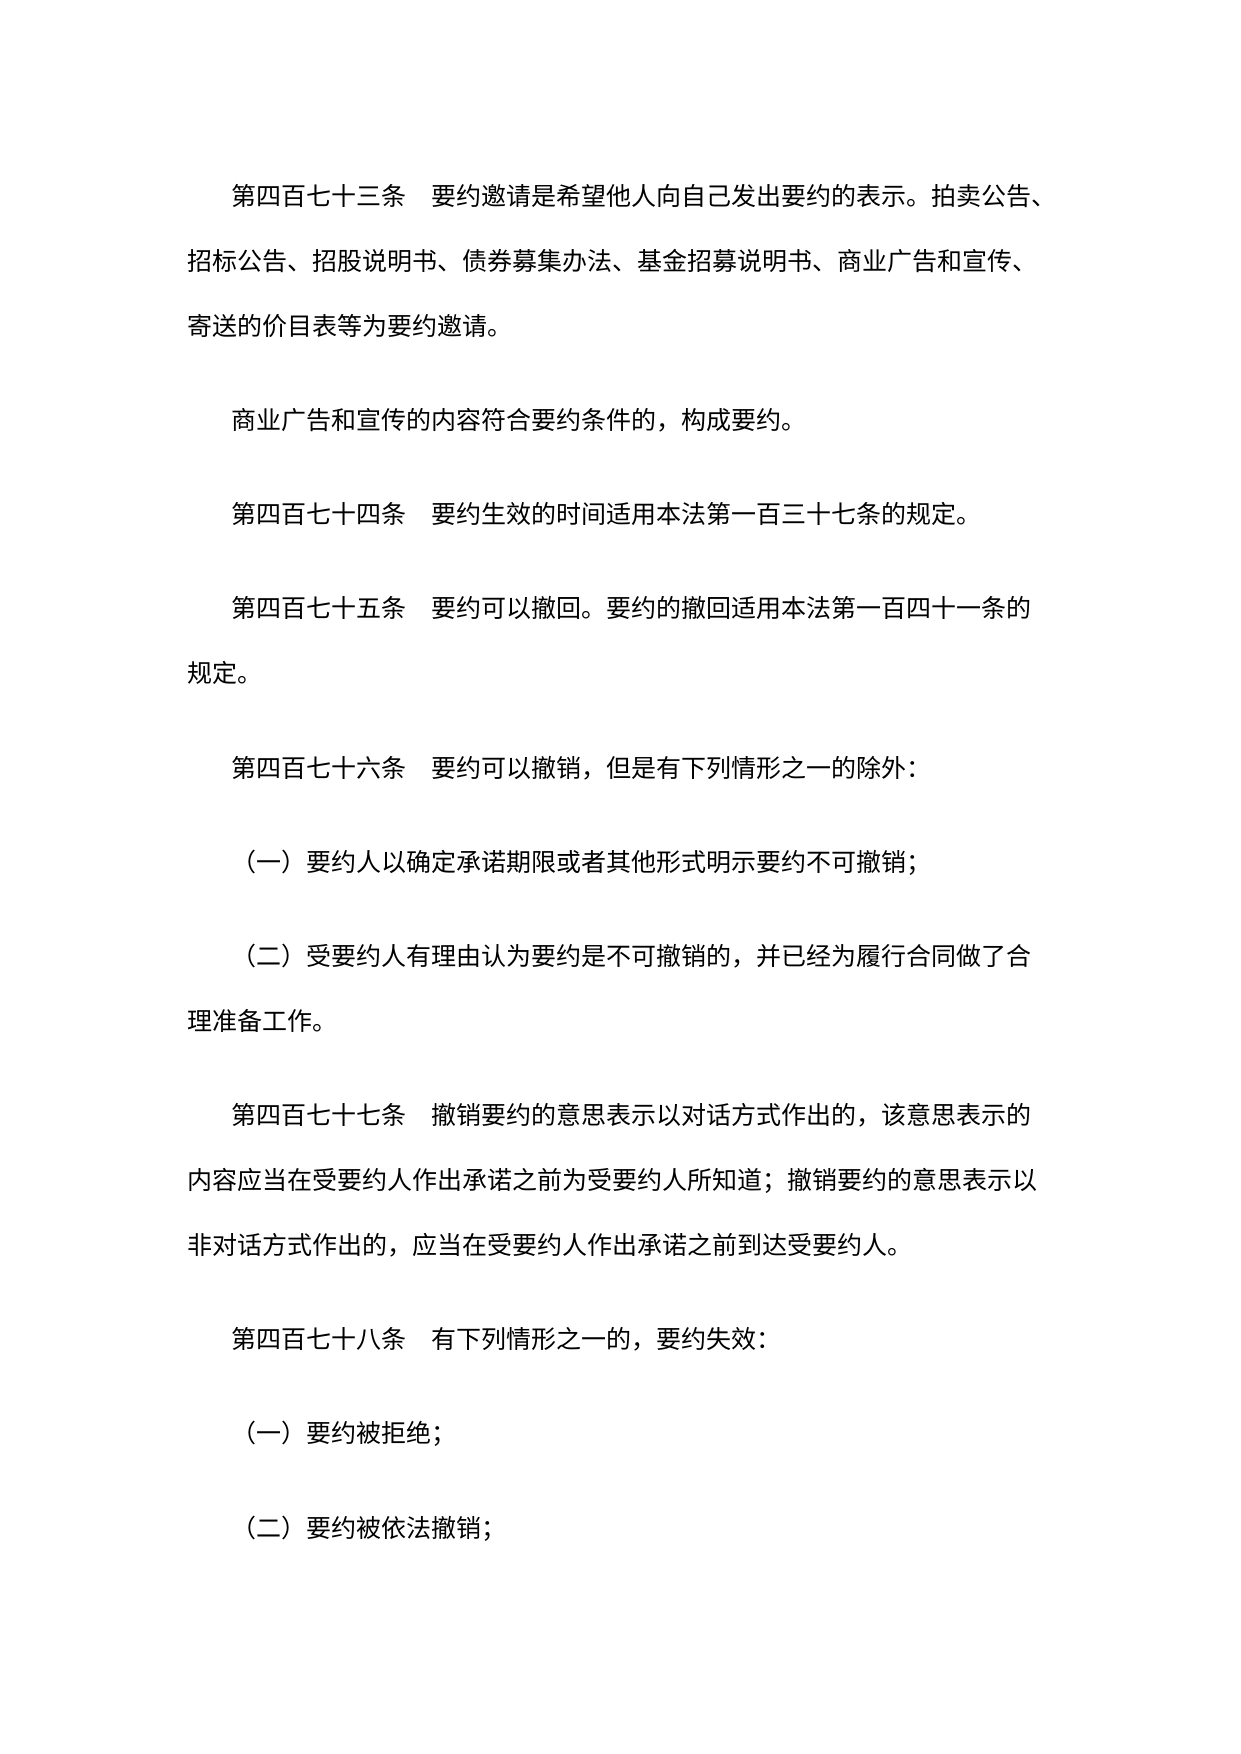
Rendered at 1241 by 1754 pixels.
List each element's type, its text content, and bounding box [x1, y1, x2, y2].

text （二）要约被依法撤销； [187, 1494, 1053, 1559]
text 第四百七十三条 要约邀请是希望他人向自己发出要约的表示。拍卖公告、招标公告、招股说明书、债券募集办法、基金招募说明书、商业广告和宣传、寄送的价目表等为要约邀请。 [187, 162, 1053, 357]
text 第四百七十六条 要约可以撤销，但是有下列情形之一的除外： [187, 734, 1053, 799]
text 第四百七十五条 要约可以撤回。要约的撤回适用本法第一百四十一条的规定。 [187, 574, 1053, 704]
text （一）要约被拒绝； [187, 1399, 1053, 1464]
text 第四百七十四条 要约生效的时间适用本法第一百三十七条的规定。 [187, 480, 1053, 545]
text （二）受要约人有理由认为要约是不可撤销的，并已经为履行合同做了合理准备工作。 [187, 922, 1053, 1052]
text 第四百七十八条 有下列情形之一的，要约失效： [187, 1305, 1053, 1370]
text 第四百七十七条 撤销要约的意思表示以对话方式作出的，该意思表示的内容应当在受要约人作出承诺之前为受要约人所知道；撤销要约的意思表示以非对话方式作出的，应当在受要约人作出承诺之前到达受要约人。 [187, 1081, 1053, 1276]
text （一）要约人以确定承诺期限或者其他形式明示要约不可撤销； [187, 828, 1053, 893]
text 商业广告和宣传的内容符合要约条件的，构成要约。 [187, 386, 1053, 451]
